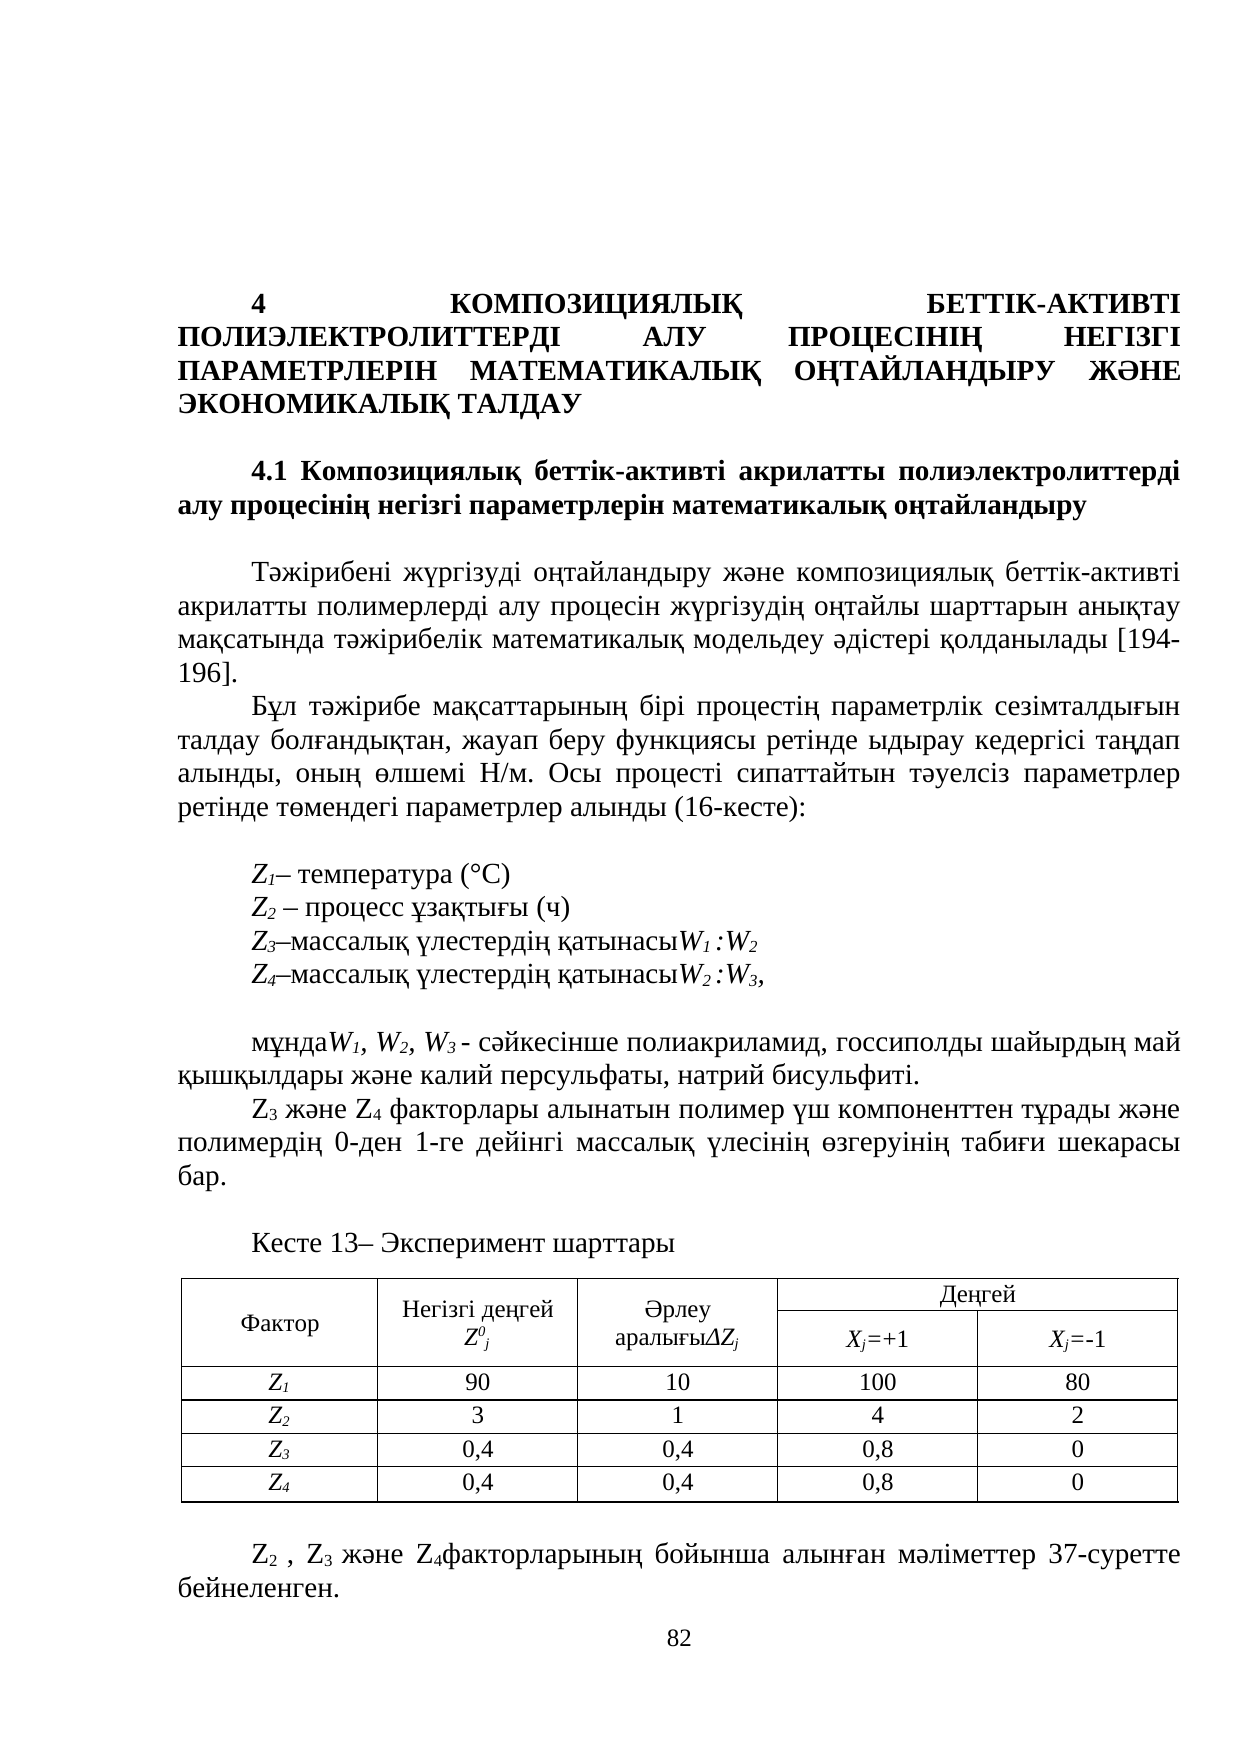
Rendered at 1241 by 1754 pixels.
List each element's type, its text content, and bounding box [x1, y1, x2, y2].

table_cell 0,4 [578, 1434, 777, 1466]
table_cell Z3 [182, 1434, 377, 1466]
table_cell 0,8 [778, 1467, 977, 1501]
text Z2 , Z3 және Z4факторларының бойынша алынған мәліметтер 37-суретте бейнеленген. [177, 1536, 1181, 1603]
table_cell 100 [778, 1367, 977, 1399]
text Z1– температура (°С) [177, 856, 1181, 889]
table_header Әрлеу аралығыΔZj [578, 1279, 777, 1366]
text Кесте 13– Эксперимент шарттары [177, 1225, 1181, 1258]
table_cell 10 [578, 1367, 777, 1399]
text Тәжірибені жүргізуді оңтайландыру және композициялық беттік-активті акрилатты полимерлерді алу процесін жүргізудің оңтайлы шарттарын анықтау мақсатында тәжірибелік математикалық модельдеу әдістері қолданылады [194-196]. [177, 554, 1181, 688]
table_cell Z1 [182, 1367, 377, 1399]
table_header Фактор [182, 1279, 377, 1366]
table_cell 0,4 [378, 1467, 577, 1501]
text Z3–массалық үлестердің қатынасыW1 :W2 [177, 923, 1181, 957]
text 4 КОМПОЗИЦИЯЛЫҚ БЕТТІК-АКТИВТІ ПОЛИЭЛЕКТРОЛИТТЕРДІ АЛУ ПРОЦЕСІНІҢ НЕГІЗГІ ПАРАМЕТРЛЕРІН МАТЕМАТИКАЛЫҚ ОҢТАЙЛАНДЫРУ және экономикалық талдау [177, 286, 1181, 420]
table_cell 0,8 [778, 1434, 977, 1466]
table_cell Хj=+1 [778, 1311, 977, 1366]
text Z2 – процесс ұзақтығы (ч) [177, 889, 1181, 923]
text 4.1 Композициялық беттік-активті акрилатты полиэлектролиттерді алу процесінің негізгі параметрлерін математикалық оңтайландыру [177, 453, 1181, 521]
table_cell Z2 [182, 1401, 377, 1432]
table_header Деңгей [778, 1279, 1177, 1310]
table_cell 1 [578, 1401, 777, 1432]
table_cell 0 [978, 1467, 1177, 1501]
text Бұл тәжірибе мақсаттарының бірі процестің параметрлік сезімталдығын талдау болғандықтан, жауап беру функциясы ретінде ыдырау кедергісі таңдап алынды, оның өлшемі Н/м. Осы процесті сипаттайтын тәуелсіз параметрлер ретінде төмендегі параметрлер алынды (16-кесте): [177, 688, 1181, 822]
table_header Негізгі деңгей Z0j [378, 1279, 577, 1366]
table_cell 2 [978, 1401, 1177, 1432]
table_cell 0,4 [578, 1467, 777, 1501]
text мұндаW1, W2, W3 - сәйкесінше полиакриламид, госсиполды шайырдың май қышқылдары және калий персульфаты, натрий бисульфиті. [177, 1024, 1181, 1091]
table_cell 80 [978, 1367, 1177, 1399]
text Z4–массалық үлестердің қатынасыW2 :W3, [177, 957, 1181, 990]
table_cell 0,4 [378, 1434, 577, 1466]
table_cell 0 [978, 1434, 1177, 1466]
table_cell 3 [378, 1401, 577, 1432]
table_cell Хj=-1 [978, 1311, 1177, 1366]
text Z3 және Z4 факторлары алынатын полимер үш компоненттен тұрады және полимердің 0-ден 1-ге дейінгі массалық үлесінің өзгеруінің табиғи шекарасы бар. [177, 1091, 1181, 1191]
table_cell 4 [778, 1401, 977, 1432]
table_cell Z4 [182, 1467, 377, 1501]
table_cell 90 [378, 1367, 577, 1399]
